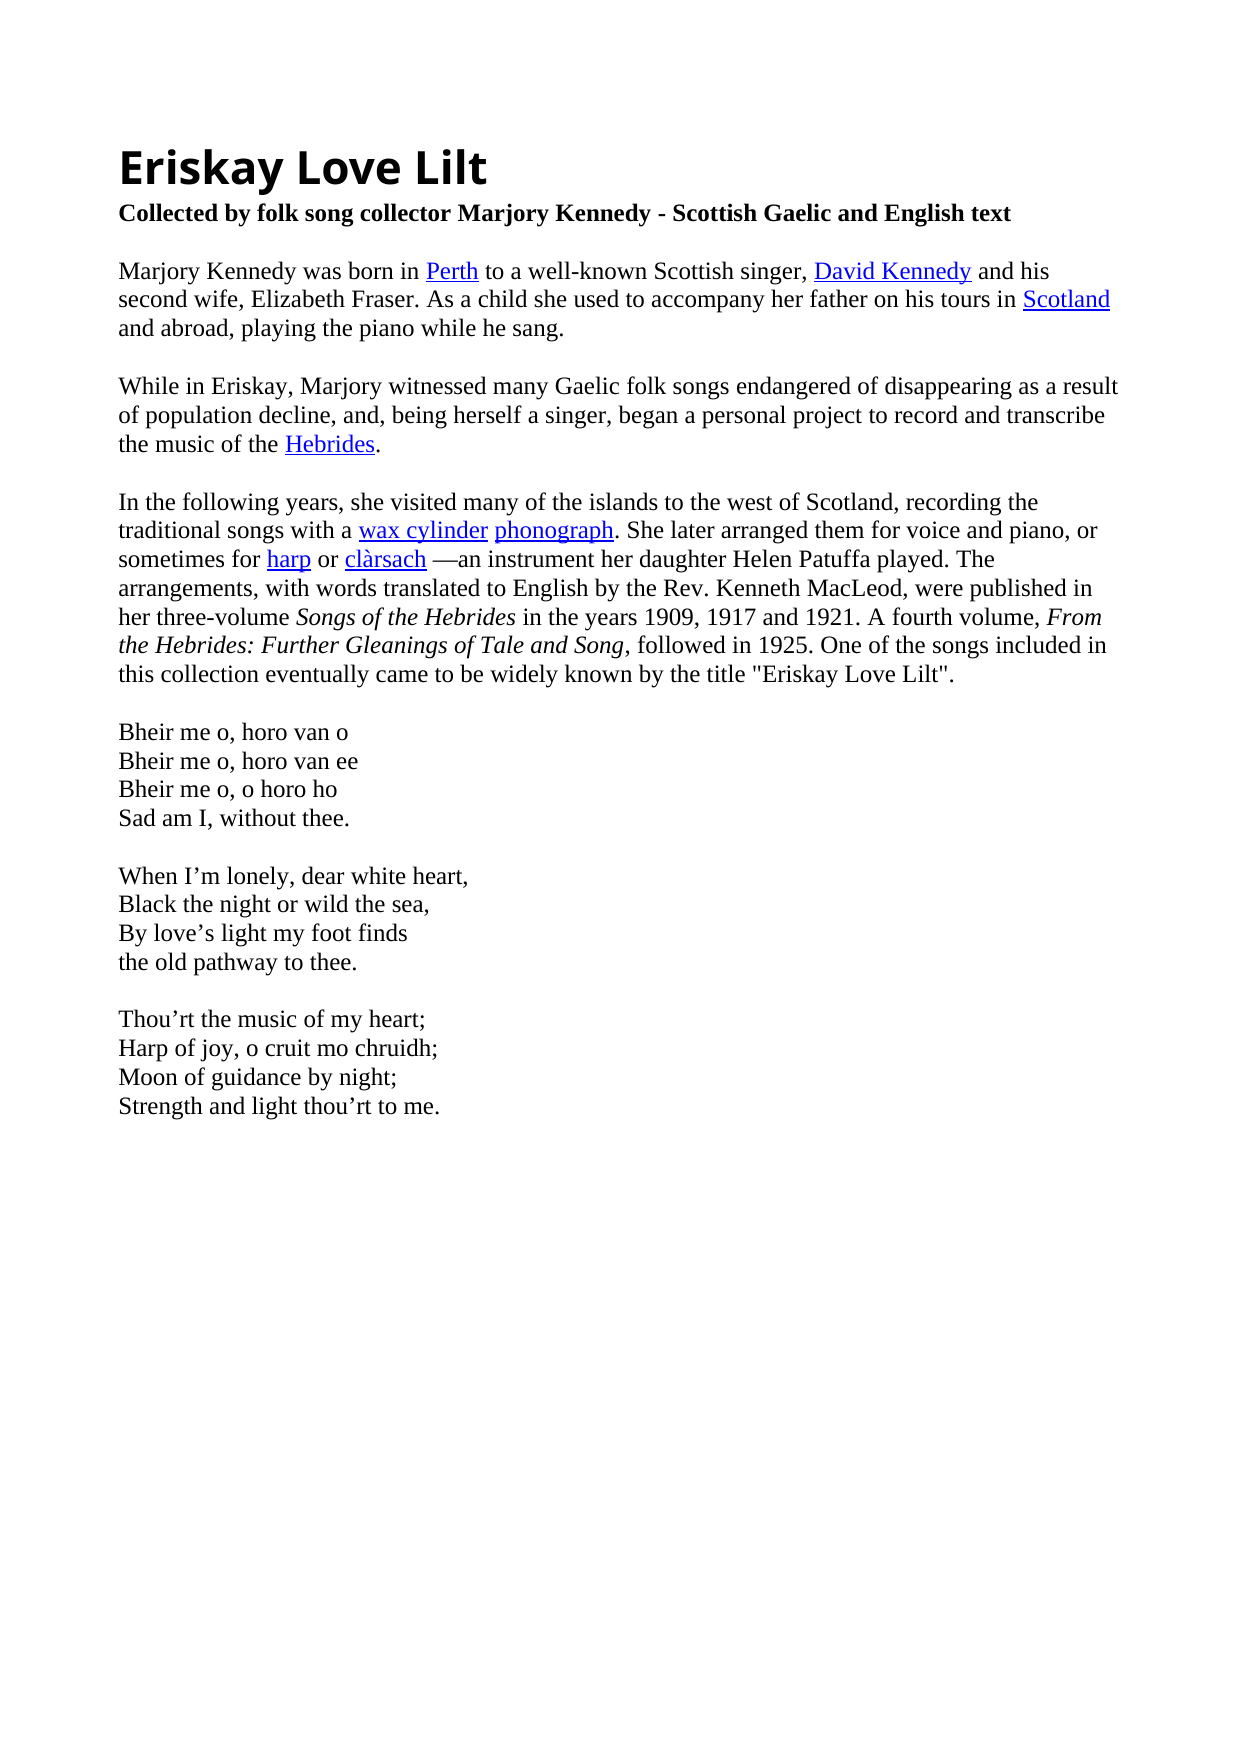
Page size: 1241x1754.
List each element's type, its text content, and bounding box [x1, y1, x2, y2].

text While in Eriskay, Marjory witnessed many Gaelic folk songs endangered of disappearing as a result of population decline, and, being herself a singer, began a personal project to record and transcribe the music of the Hebrides. [118, 371, 1122, 457]
text Bheir me o, horo van o Bheir me o, horo van ee Bheir me o, o horo ho Sad am I, without thee. When I’m lonely, dear white heart, Black the night or wild the sea, By love’s light my foot finds the old pathway to thee. Thou’rt the music of my heart; Harp of joy, o cruit mo chruidh; Moon of guidance by night; Strength and light thou’rt to me. [118, 717, 1122, 1148]
text In the following years, she visited many of the islands to the west of Scotland, recording the traditional songs with a wax cylinder phonograph. She later arranged them for voice and piano, or sometimes for harp or clàrsach —an instrument her daughter Helen Patuffa played. The arrangements, with words translated to English by the Rev. Kenneth MacLeod, were published in her three-volume Songs of the Hebrides in the years 1909, 1917 and 1921. A fourth volume, From the Hebrides: Further Gleanings of Tale and Song, followed in 1925. One of the songs included in this collection eventually came to be widely known by the title "Eriskay Love Lilt". [118, 487, 1122, 688]
text Marjory Kennedy was born in Perth to a well-known Scottish singer, David Kennedy and his second wife, Elizabeth Fraser. As a child she used to accompany her father on his tours in Scotland and abroad, playing the piano while he sang. [118, 256, 1122, 342]
text Eriskay Love Lilt Collected by folk song collector Marjory Kennedy - Scottish Gaelic and English text [118, 136, 1122, 227]
